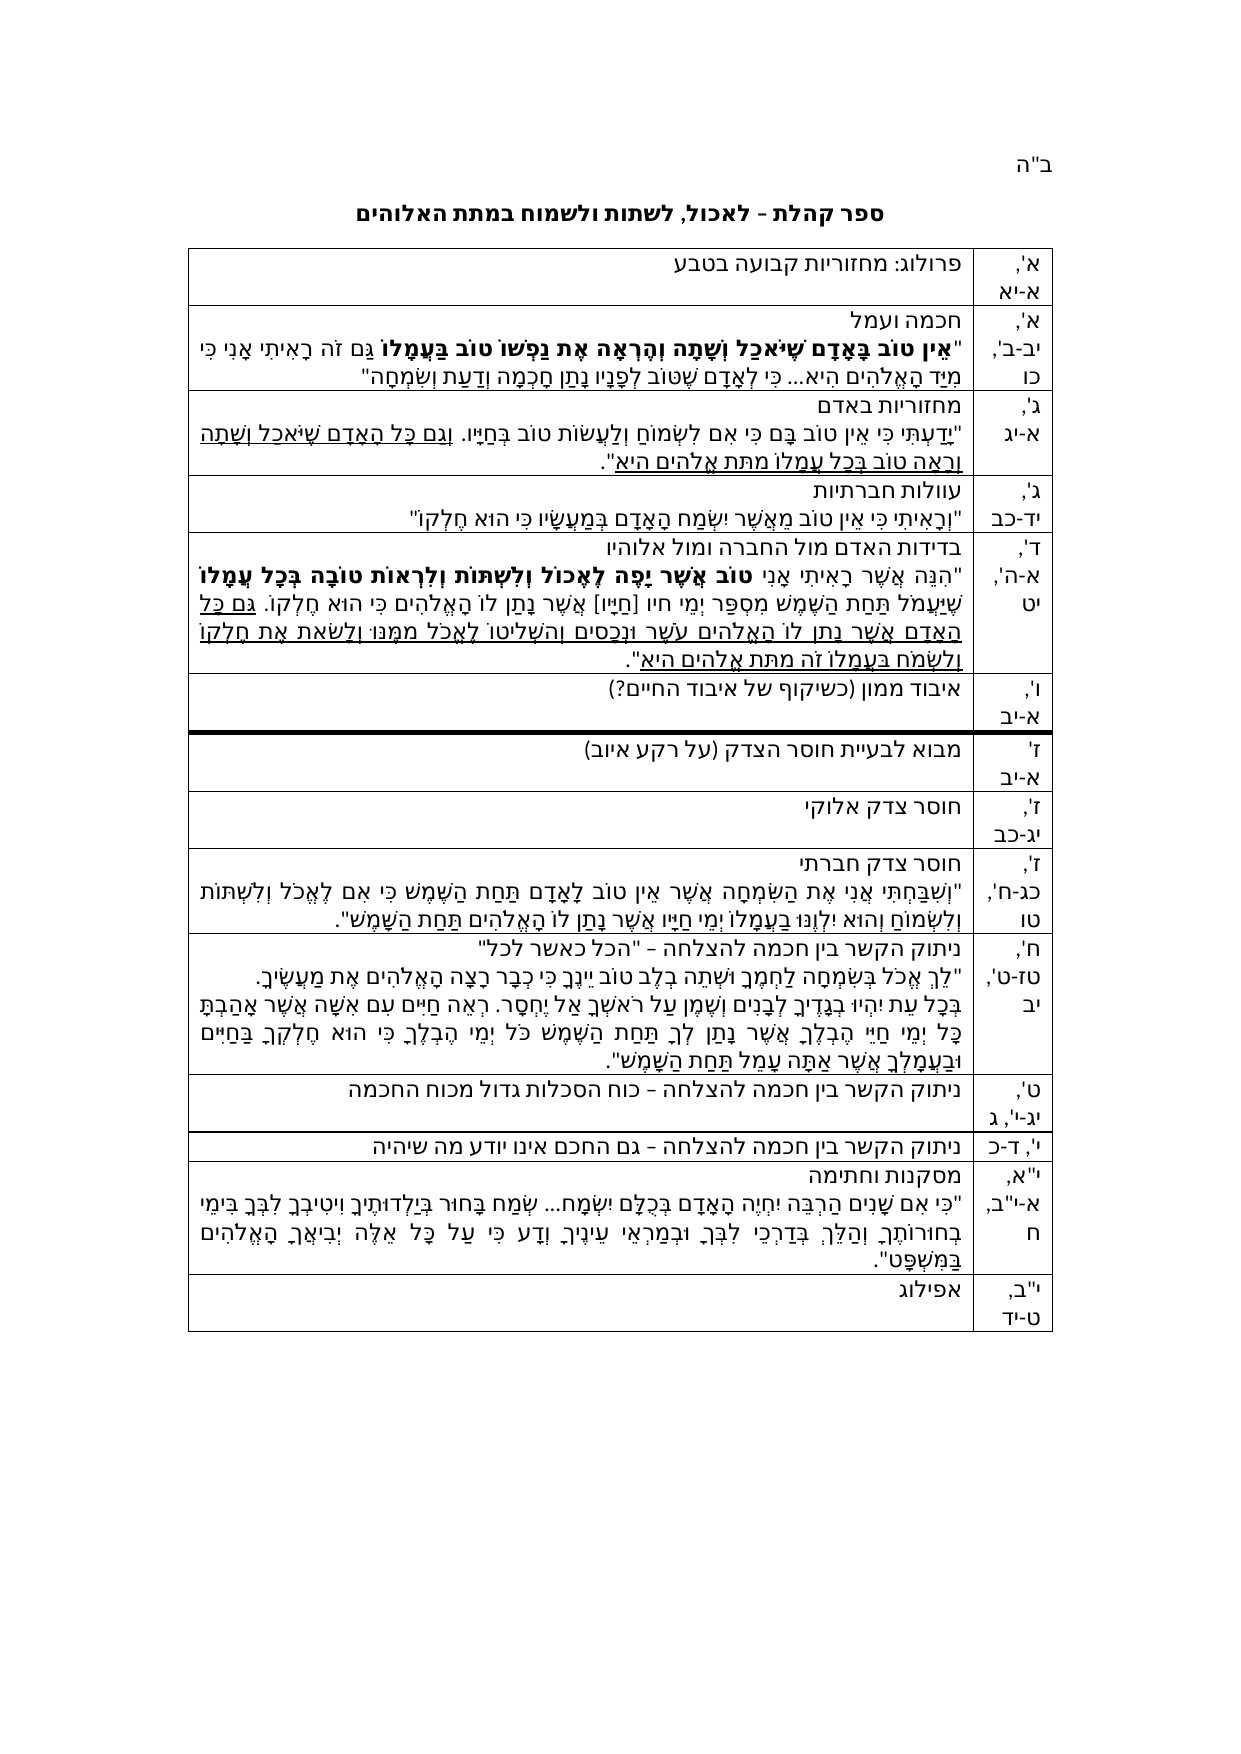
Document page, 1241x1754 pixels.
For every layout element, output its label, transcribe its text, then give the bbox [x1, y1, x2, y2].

table_cell ז', יג-כב [974, 792, 1052, 848]
table_cell חוסר צדק אלוקי [189, 792, 973, 848]
table_cell מסקנות וחתימה "כִּי אִם שָׁנִים הַרְבֵּה יִחְיֶה הָאָדָם בְּכֻלָּם יִשְׂמָח... שְׂמַח בָּחוּר בְּיַלְדוּתֶיךָ וִיטִיבְךָ לִבְּךָ בִּימֵי בְחוּרוֹתֶךָ וְהַלֵּךְ בְּדַרְכֵי לִבְּךָ וּבְמַרְאֵי עֵינֶיךָ וְדָע כִּי עַל כָּל אֵלֶּה יְבִיאֲךָ הָאֱלֹהִים בַּמִּשְׁפָּט". [189, 1162, 973, 1274]
table_cell י', ד-כ [974, 1133, 1052, 1161]
table_cell ד', א-ה', יט [974, 533, 1052, 673]
table_header פרולוג: מחזוריות קבועה בטבע [189, 249, 973, 305]
table_header א', א-יא [974, 249, 1052, 305]
table_cell אפילוג [189, 1275, 973, 1331]
table_cell מחזוריות באדם "יָדַעְתִּי כִּי אֵין טוֹב בָּם כִּי אִם לִשְׂמוֹחַ וְלַעֲשׂוֹת טוֹב בְּחַיָּיו. וְגַם כָּל הָאָדָם שֶׁיֹּאכַל וְשָׁתָה וְרָאָה טוֹב בְּכָל עֲמָלוֹ מַתַּת אֱלֹהִים הִיא". [189, 391, 973, 475]
table_cell ניתוק הקשר בין חכמה להצלחה – "הכל כאשר לכל" "לֵךְ אֱכֹל בְּשִׂמְחָה לַחְמֶךָ וּשְׁתֵה בְלֶב טוֹב יֵינֶךָ כִּי כְבָר רָצָה הָאֱלֹהִים אֶת מַעֲשֶׂיךָ. בְּכָל עֵת יִהְיוּ בְגָדֶיךָ לְבָנִים וְשֶׁמֶן עַל רֹאשְׁךָ אַל יֶחְסָר. רְאֵה חַיִּים עִם אִשָּׁה אֲשֶׁר אָהַבְתָּ כָּל יְמֵי חַיֵּי הֶבְלֶךָ אֲשֶׁר נָתַן לְךָ תַּחַת הַשֶּׁמֶשׁ כֹּל יְמֵי הֶבְלֶךָ כִּי הוּא חֶלְקְךָ בַּחַיִּים וּבַעֲמָלְךָ אֲשֶׁר אַתָּה עָמֵל תַּחַת הַשָּׁמֶשׁ". [189, 934, 973, 1074]
table_cell חוסר צדק חברתי "וְשִׁבַּחְתִּי אֲנִי אֶת הַשִּׂמְחָה אֲשֶׁר אֵין טוֹב לָאָדָם תַּחַת הַשֶּׁמֶשׁ כִּי אִם לֶאֱכֹל וְלִשְׁתּוֹת וְלִשְׂמוֹחַ וְהוּא יִלְוֶנּוּ בַעֲמָלוֹ יְמֵי חַיָּיו אֲשֶׁר נָתַן לוֹ הָאֱלֹהִים תַּחַת הַשָּׁמֶשׁ". [189, 849, 973, 933]
table_cell ז' א-יב [974, 735, 1052, 791]
table_cell א', יב-ב', כו [974, 306, 1052, 390]
table_cell ג', יד-כב [974, 476, 1052, 532]
table_cell ניתוק הקשר בין חכמה להצלחה – כוח הסכלות גדול מכוח החכמה [189, 1075, 973, 1131]
text ספר קהלת – לאכול, לשתות ולשמוח במתת האלוהים [187, 199, 1053, 227]
table_cell י"ב, ט-יד [974, 1275, 1052, 1331]
table_cell מבוא לבעיית חוסר הצדק (על רקע איוב) [189, 735, 973, 791]
table_cell בדידות האדם מול החברה ומול אלוהיו "הִנֵּה אֲשֶׁר רָאִיתִי אָנִי טוֹב אֲשֶׁר יָפֶה לֶאֶכוֹל וְלִשְׁתּוֹת וְלִרְאוֹת טוֹבָה בְּכָל עֲמָלוֹ שֶׁיַּעֲמֹל תַּחַת הַשֶּׁמֶשׁ מִסְפַּר יְמֵי חיו [חַיָּיו] אֲשֶׁר נָתַן לוֹ הָאֱלֹהִים כִּי הוּא חֶלְקוֹ. גַּם כָּל הָאָדָם אֲשֶׁר נָתַן לוֹ הָאֱלֹהִים עֹשֶׁר וּנְכָסִים וְהִשְׁלִיטוֹ לֶאֱכֹל מִמֶּנּוּ וְלָשֵׂאת אֶת חֶלְקוֹ וְלִשְׂמֹחַ בַּעֲמָלוֹ זֹה מַתַּת אֱלֹהִים הִיא". [189, 533, 973, 673]
table_cell ח', טז-ט', יב [974, 934, 1052, 1074]
table_cell איבוד ממון (כשיקוף של איבוד החיים?) [189, 674, 973, 730]
table_cell חכמה ועמל "אֵין טוֹב בָּאָדָם שֶׁיֹּאכַל וְשָׁתָה וְהֶרְאָה אֶת נַפְשׁוֹ טוֹב בַּעֲמָלוֹ גַּם זֹה רָאִיתִי אָנִי כִּי מִיַּד הָאֱלֹהִים הִיא... כִּי לְאָדָם שֶׁטּוֹב לְפָנָיו נָתַן חָכְמָה וְדַעַת וְשִׂמְחָה" [189, 306, 973, 390]
table_cell עוולות חברתיות "וְרָאִיתִי כִּי אֵין טוֹב מֵאֲשֶׁר יִשְׂמַח הָאָדָם בְּמַעֲשָׂיו כִּי הוּא חֶלְקוֹ" [189, 476, 973, 532]
table_cell ו', א-יב [974, 674, 1052, 730]
text ב"ה [187, 150, 1053, 178]
table_cell י"א, א-י"ב, ח [974, 1162, 1052, 1274]
table_cell ז', כג-ח', טו [974, 849, 1052, 933]
table_cell ט', יג-י', ג [974, 1075, 1052, 1131]
table_cell ניתוק הקשר בין חכמה להצלחה – גם החכם אינו יודע מה שיהיה [189, 1133, 973, 1161]
table_cell ג', א-יג [974, 391, 1052, 475]
